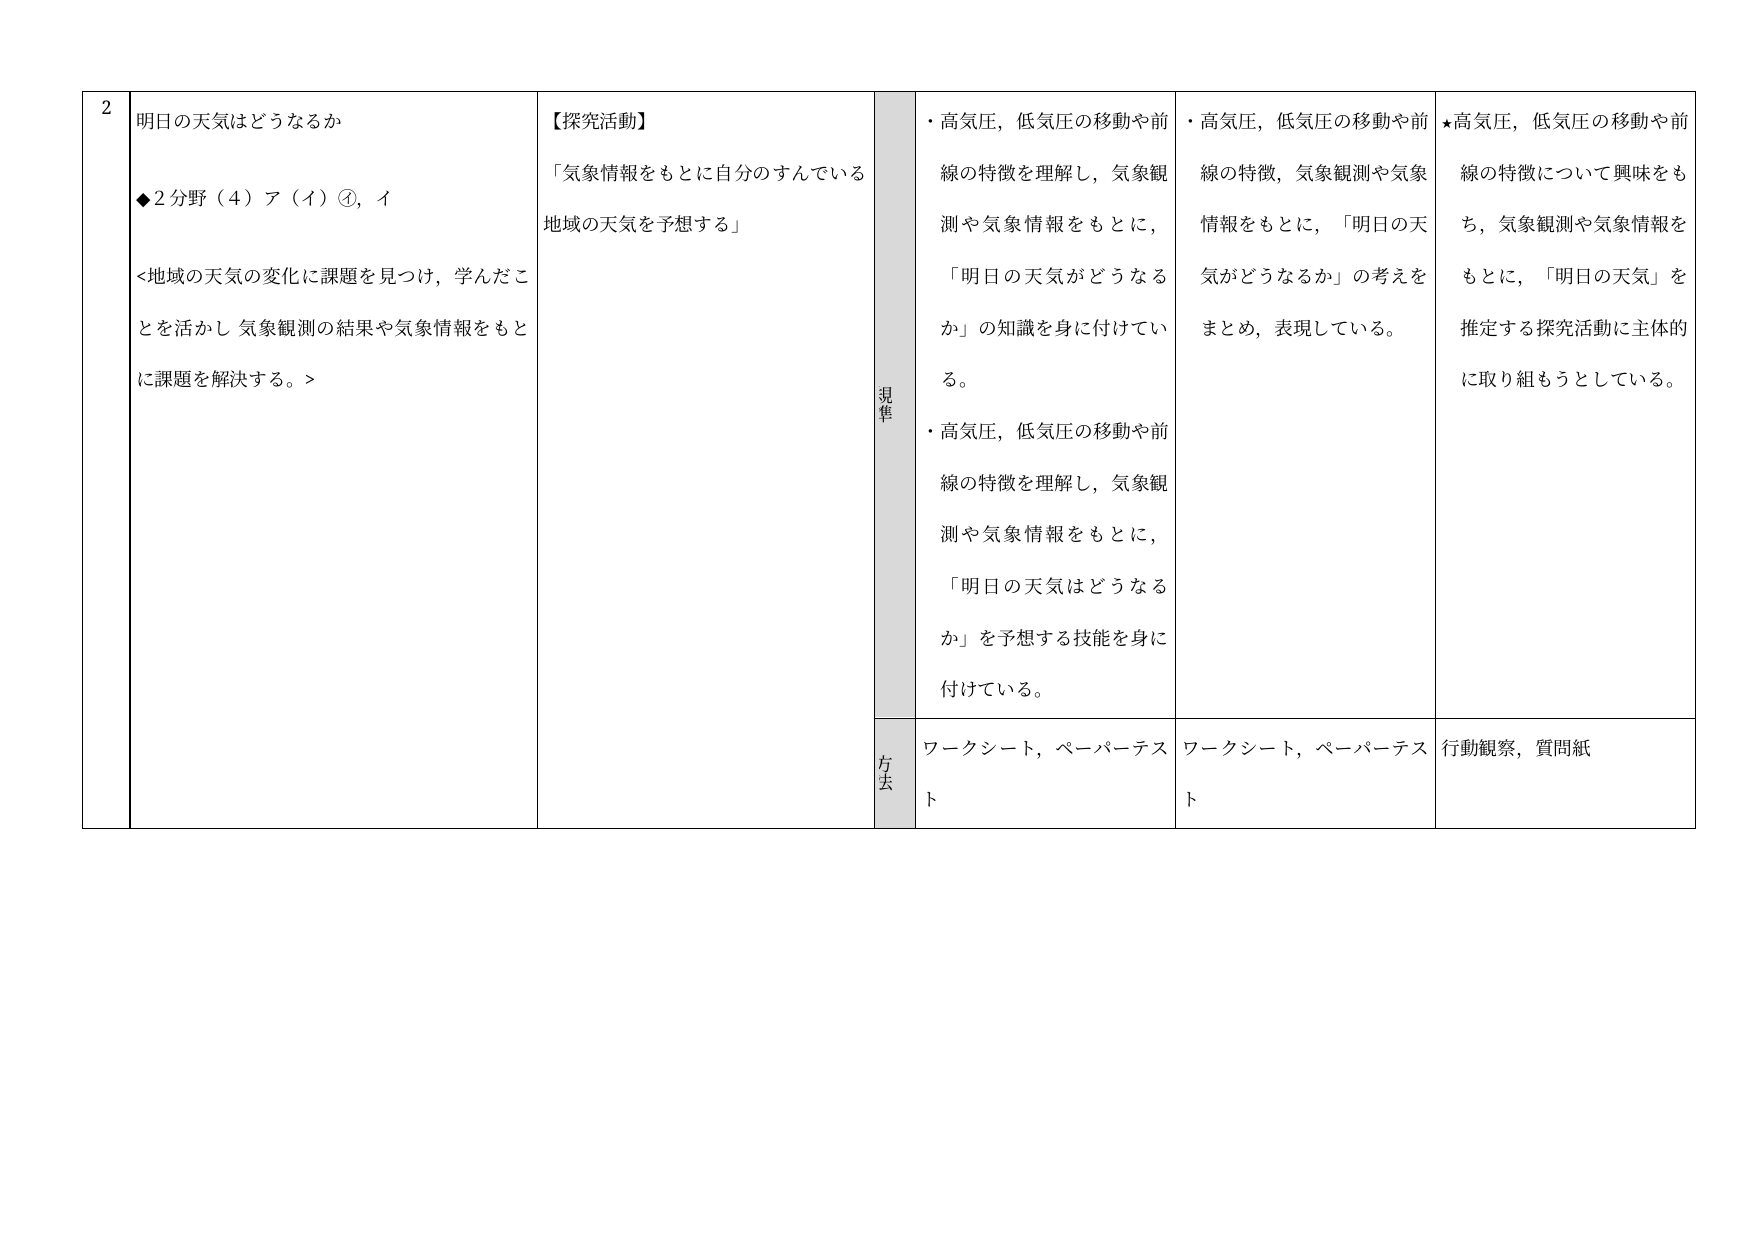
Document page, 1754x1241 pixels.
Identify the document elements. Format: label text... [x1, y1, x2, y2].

table_cell 規準 [875, 92, 915, 717]
table_cell ★高気圧，低気圧の移動や前線の特徴について興味をもち，気象観測や気象情報をもとに，「明日の天気」を推定する探究活動に主体的に取り組もうとしている。 [1436, 92, 1695, 717]
table_cell 明日の天気はどうなるか ◆２分野（４）ア（イ）㋑，イ <地域の天気の変化に課題を見つけ，学んだことを活かし 気象観測の結果や気象情報をもとに課題を解決する。> [131, 92, 537, 828]
table_cell ・高気圧，低気圧の移動や前線の特徴を理解し，気象観測や気象情報をもとに，「明日の天気がどうなるか」の知識を身に付けている。 ・高気圧，低気圧の移動や前線の特徴を理解し，気象観測や気象情報をもとに，「明日の天気はどうなるか」を予想する技能を身に付けている。 [916, 92, 1175, 717]
table_cell ワークシート，ペーパーテスト [916, 719, 1175, 828]
table_cell ワークシート，ペーパーテスト [1176, 719, 1435, 828]
table_cell 2 [83, 92, 129, 828]
table_cell 方法 [875, 719, 915, 828]
table_cell 行動観察，質問紙 [1436, 719, 1695, 828]
table_cell 【探究活動】 「気象情報をもとに自分のすんでいる地域の天気を予想する」 [538, 92, 874, 828]
table_cell ・高気圧，低気圧の移動や前線の特徴，気象観測や気象情報をもとに，「明日の天気がどうなるか」の考えをまとめ，表現している。 [1176, 92, 1435, 717]
